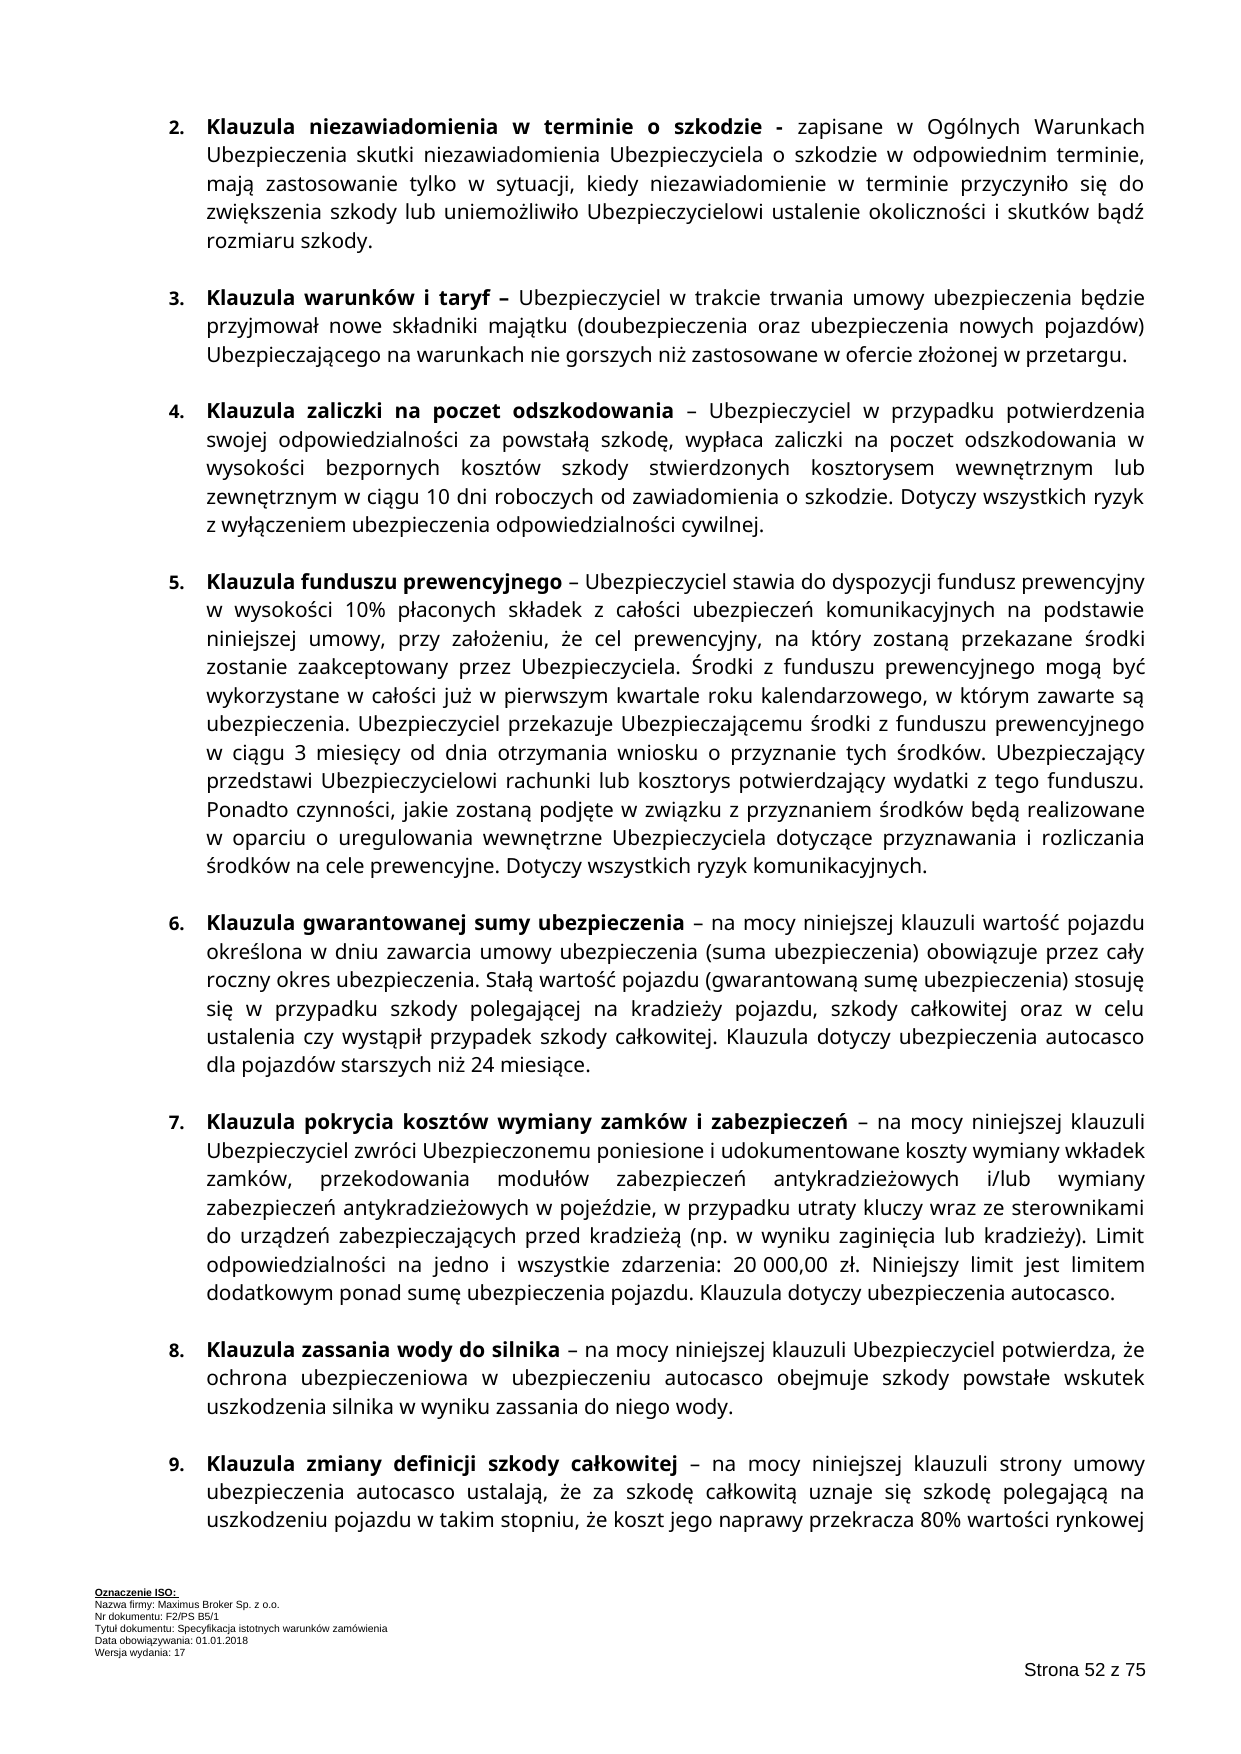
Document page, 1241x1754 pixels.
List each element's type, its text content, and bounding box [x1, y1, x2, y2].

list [168, 1449, 1146, 1534]
list Klauzula zaliczki na poczet odszkodowania – Ubezpieczyciel w przypadku potwierdzenia swojej odpowiedzialności za powstałą szkodę, wypłaca zaliczki na poczet odszkodowania w wysokości bezpornych kosztów szkody stwierdzonych kosztorysem wewnętrznym lub zewnętrznym w ciągu 10 dni roboczych od zawiadomienia o szkodzie. Dotyczy wszystkich ryzyk z wyłączeniem ubezpieczenia odpowiedzialności cywilnej. [168, 397, 1146, 539]
list Klauzula funduszu prewencyjnego – Ubezpieczyciel stawia do dyspozycji fundusz prewencyjny w wysokości 10% płaconych składek z całości ubezpieczeń komunikacyjnych na podstawie niniejszej umowy, przy założeniu, że cel prewencyjny, na który zostaną przekazane środki zostanie zaakceptowany przez Ubezpieczyciela. Środki z funduszu prewencyjnego mogą być wykorzystane w całości już w pierwszym kwartale roku kalendarzowego, w którym zawarte są ubezpieczenia. Ubezpieczyciel przekazuje Ubezpieczającemu środki z funduszu prewencyjnego w ciągu 3 miesięcy od dnia otrzymania wniosku o przyznanie tych środków. Ubezpieczający przedstawi Ubezpieczycielowi rachunki lub kosztorys potwierdzający wydatki z tego funduszu. Ponadto czynności, jakie zostaną podjęte w związku z przyznaniem środków będą realizowane w oparciu o uregulowania wewnętrzne Ubezpieczyciela dotyczące przyznawania i rozliczania środków na cele prewencyjne. Dotyczy wszystkich ryzyk komunikacyjnych. [168, 567, 1146, 880]
list Klauzula gwarantowanej sumy ubezpieczenia – na mocy niniejszej klauzuli wartość pojazdu określona w dniu zawarcia umowy ubezpieczenia (suma ubezpieczenia) obowiązuje przez cały roczny okres ubezpieczenia. Stałą wartość pojazdu (gwarantowaną sumę ubezpieczenia) stosuję się w przypadku szkody polegającej na kradzieży pojazdu, szkody całkowitej oraz w celu ustalenia czy wystąpił przypadek szkody całkowitej. Klauzula dotyczy ubezpieczenia autocasco dla pojazdów starszych niż 24 miesiące. [168, 908, 1146, 1079]
list Klauzula niezawiadomienia w terminie o szkodzie - zapisane w Ogólnych Warunkach Ubezpieczenia skutki niezawiadomienia Ubezpieczyciela o szkodzie w odpowiednim terminie, mają zastosowanie tylko w sytuacji, kiedy niezawiadomienie w terminie przyczyniło się do zwiększenia szkody lub uniemożliwiło Ubezpieczycielowi ustalenie okoliczności i skutków bądź rozmiaru szkody. [168, 112, 1146, 254]
list Klauzula warunków i taryf – Ubezpieczyciel w trakcie trwania umowy ubezpieczenia będzie przyjmował nowe składniki majątku (doubezpieczenia oraz ubezpieczenia nowych pojazdów) Ubezpieczającego na warunkach nie gorszych niż zastosowane w ofercie złożonej w przetargu. [168, 283, 1146, 368]
list Klauzula pokrycia kosztów wymiany zamków i zabezpieczeń – na mocy niniejszej klauzuli Ubezpieczyciel zwróci Ubezpieczonemu poniesione i udokumentowane koszty wymiany wkładek zamków, przekodowania modułów zabezpieczeń antykradzieżowych i/lub wymiany zabezpieczeń antykradzieżowych w pojeździe, w przypadku utraty kluczy wraz ze sterownikami do urządzeń zabezpieczających przed kradzieżą (np. w wyniku zaginięcia lub kradzieży). Limit odpowiedzialności na jedno i wszystkie zdarzenia: 20 000,00 zł. Niniejszy limit jest limitem dodatkowym ponad sumę ubezpieczenia pojazdu. Klauzula dotyczy ubezpieczenia autocasco. [168, 1107, 1146, 1307]
list Klauzula zassania wody do silnika – na mocy niniejszej klauzuli Ubezpieczyciel potwierdza, że ochrona ubezpieczeniowa w ubezpieczeniu autocasco obejmuje szkody powstałe wskutek uszkodzenia silnika w wyniku zassania do niego wody. [168, 1335, 1146, 1420]
